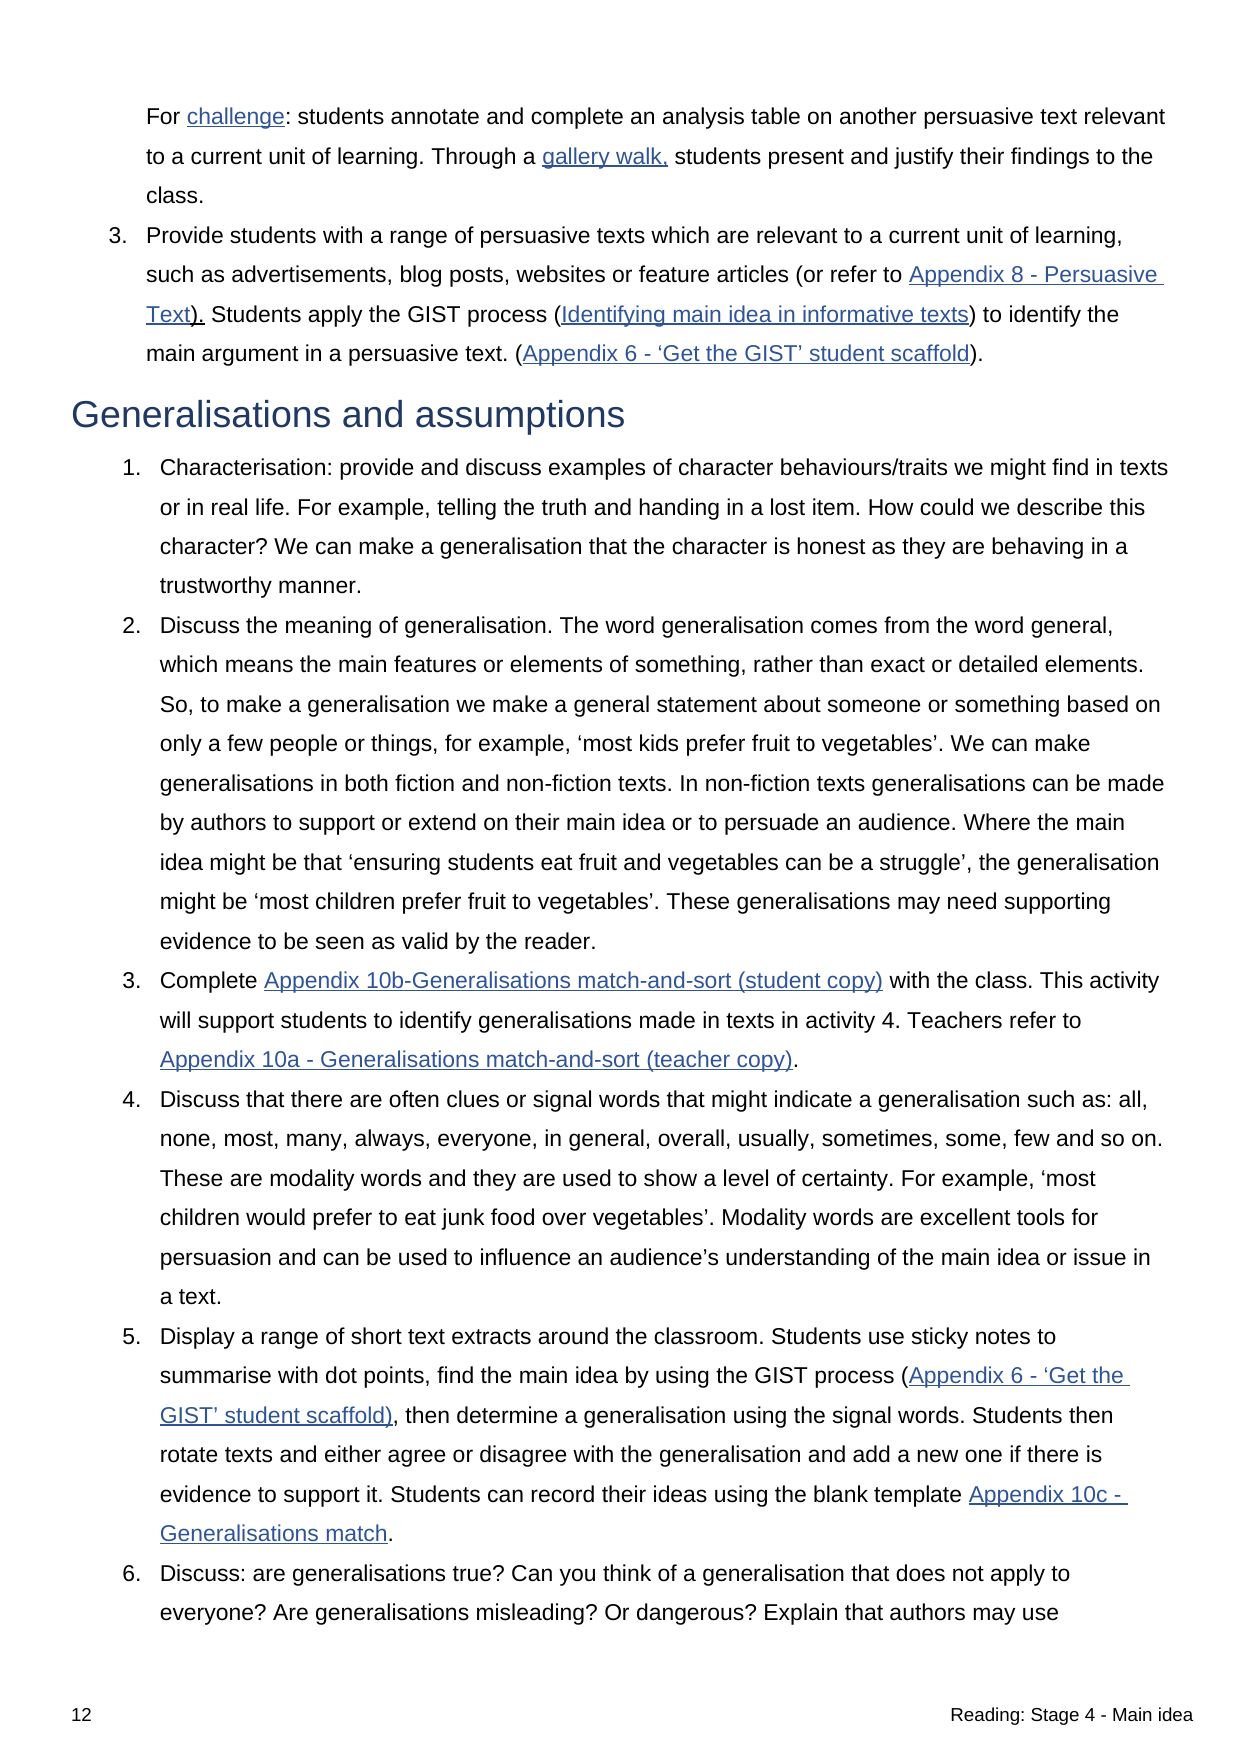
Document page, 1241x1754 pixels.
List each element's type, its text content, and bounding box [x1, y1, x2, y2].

list For challenge: students annotate and complete an analysis table on another persuasive text relevant to a current unit of learning. Through a gallery walk, students present and justify their findings to the class. [146, 103, 1169, 208]
subtitle Generalisations and assumptions [71, 392, 1169, 435]
list Provide students with a range of persuasive texts which are relevant to a current unit of learning, such as advertisements, blog posts, websites or feature articles (or refer to Appendix 8 - Persuasive Text). Students apply the GIST process (Identifying main idea in informative texts) to identify the main argument in a persuasive text. (Appendix 6 - ‘Get the GIST’ student scaffold). [108, 222, 1169, 366]
list Characterisation: provide and discuss examples of character behaviours/traits we might find in texts or in real life. For example, telling the truth and handing in a lost item. How could we describe this character? We can make a generalisation that the character is honest as they are behaving in a trustworthy manner. [122, 454, 1169, 599]
list Discuss that there are often clues or signal words that might indicate a generalisation such as: all, none, most, many, always, everyone, in general, overall, usually, sometimes, some, few and so on. These are modality words and they are used to show a level of certainty. For example, ‘most children would prefer to eat junk food over vegetables’. Modality words are excellent tools for persuasion and can be used to influence an audience’s understanding of the main idea or issue in a text. [122, 1086, 1169, 1309]
list Discuss the meaning of generalisation. The word generalisation comes from the word general, which means the main features or elements of something, rather than exact or detailed elements. So, to make a generalisation we make a general statement about someone or something based on only a few people or things, for example, ‘most kids prefer fruit to vegetables’. We can make generalisations in both fiction and non-fiction texts. In non-fiction texts generalisations can be made by authors to support or extend on their main idea or to persuade an audience. Where the main idea might be that ‘ensuring students eat fruit and vegetables can be a struggle’, the generalisation might be ‘most children prefer fruit to vegetables’. These generalisations may need supporting evidence to be seen as valid by the reader. [122, 612, 1169, 954]
list Display a range of short text extracts around the classroom. Students use sticky notes to summarise with dot points, find the main idea by using the GIST process (Appendix 6 - ‘Get the GIST’ student scaffold), then determine a generalisation using the signal words. Students then rotate texts and either agree or disagree with the generalisation and add a new one if there is evidence to support it. Students can record their ideas using the blank template Appendix 10c - Generalisations match. [122, 1323, 1169, 1546]
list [122, 1559, 1169, 1625]
list Complete Appendix 10b-Generalisations match-and-sort (student copy) with the class. This activity will support students to identify generalisations made in texts in activity 4. Teachers refer to Appendix 10a - Generalisations match-and-sort (teacher copy). [122, 967, 1169, 1073]
